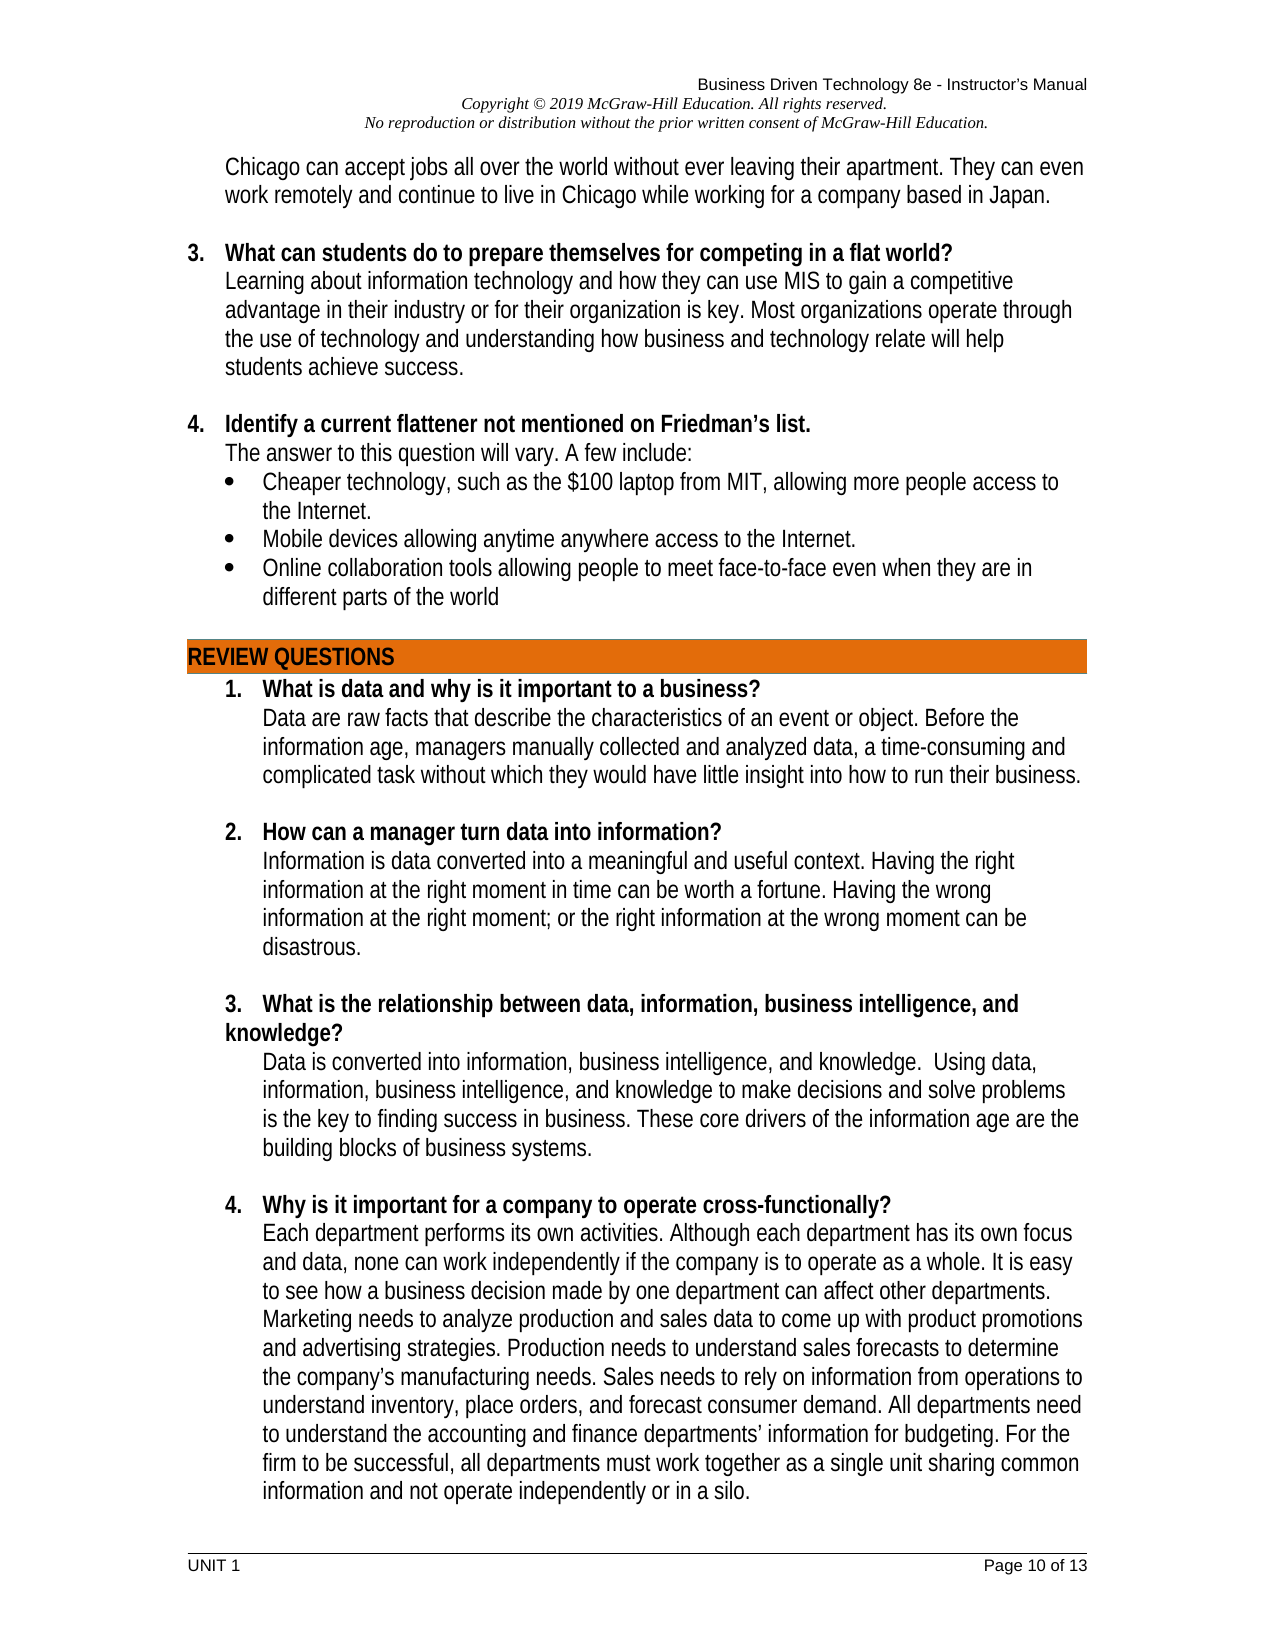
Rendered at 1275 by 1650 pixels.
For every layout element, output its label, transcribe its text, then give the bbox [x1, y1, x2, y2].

list Online collaboration tools allowing people to meet face-to-face even when they are in different parts of the world [225, 553, 1087, 611]
list Identify a current flattener not mentioned on Friedman’s list. [187, 409, 1087, 438]
text 3. What is the relationship between data, information, business intelligence, and knowledge? [225, 989, 1087, 1047]
text REVIEW QUESTIONS [187, 640, 1087, 674]
text The answer to this question will vary. A few include: [225, 438, 1087, 467]
text 2. How can a manager turn data into information? [225, 817, 1087, 846]
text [225, 152, 1087, 209]
text Learning about information technology and how they can use MIS to gain a competitive advantage in their industry or for their organization is key. Most organizations operate through the use of technology and understanding how business and technology relate will help students achieve success. [225, 266, 1087, 381]
text Information is data converted into a meaningful and useful context. Having the right information at the right moment in time can be worth a fortune. Having the wrong information at the right moment; or the right information at the wrong moment can be disastrous. [262, 846, 1087, 961]
list What can students do to prepare themselves for competing in a flat world? [187, 238, 1087, 266]
list Cheaper technology, such as the $100 laptop from MIT, allowing more people access to the Internet. [225, 467, 1087, 524]
text Each department performs its own activities. Although each department has its own focus and data, none can work independently if the company is to operate as a whole. It is easy to see how a business decision made by one department can affect other departments. Marketing needs to analyze production and sales data to come up with product promotions and advertising strategies. Production needs to understand sales forecasts to determine the company’s manufacturing needs. Sales needs to rely on information from operations to understand inventory, place orders, and forecast consumer demand. All departments need to understand the accounting and finance departments’ information for budgeting. For the firm to be successful, all departments must work together as a single unit sharing common information and not operate independently or in a silo. [262, 1218, 1087, 1505]
text 4. Why is it important for a company to operate cross-functionally? [225, 1190, 1087, 1218]
list Mobile devices allowing anytime anywhere access to the Internet. [225, 524, 1087, 553]
text Data are raw facts that describe the characteristics of an event or object. Before the information age, managers manually collected and analyzed data, a time-consuming and complicated task without which they would have little insight into how to run their business. [262, 703, 1087, 789]
text 1. What is data and why is it important to a business? [225, 674, 1087, 703]
text Data is converted into information, business intelligence, and knowledge. Using data, information, business intelligence, and knowledge to make decisions and solve problems is the key to finding success in business. These core drivers of the information age are the building blocks of business systems. [262, 1047, 1087, 1161]
